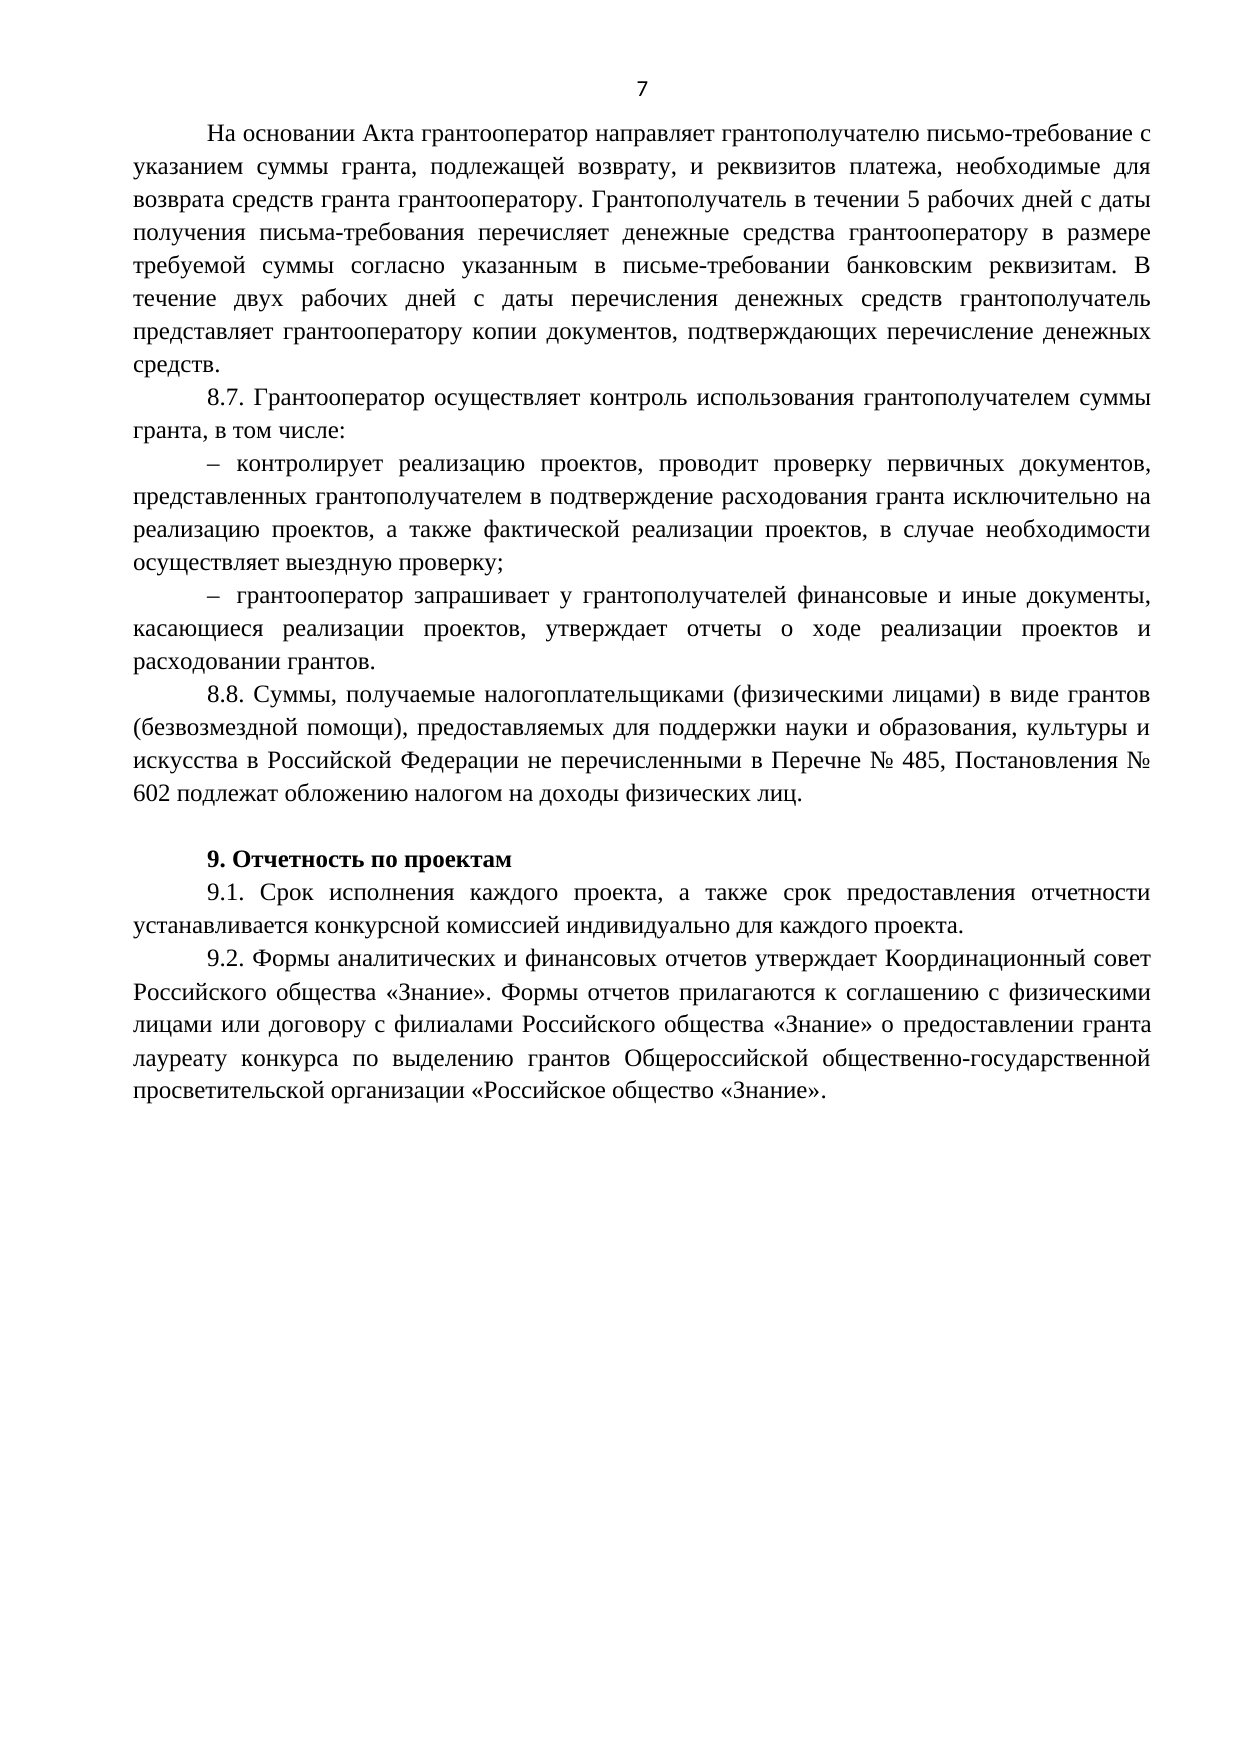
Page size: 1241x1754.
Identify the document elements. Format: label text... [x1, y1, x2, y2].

text 8.8. Суммы, получаемые налогоплательщиками (физическими лицами) в виде грантов (безвозмездной помощи), предоставляемых для поддержки науки и образования, культуры и искусства в Российской Федерации не перечисленными в Перечне № 485, Постановления № 602 подлежат обложению налогом на доходы физических лиц. [133, 679, 1152, 807]
list грантооператор запрашивает у грантополучателей финансовые и иные документы, касающиеся реализации проектов, утверждает отчеты о ходе реализации проектов и расходовании грантов. [133, 580, 1152, 675]
list контролирует реализацию проектов, проводит проверку первичных документов, представленных грантополучателем в подтверждение расходования гранта исключительно на реализацию проектов, а также фактической реализации проектов, в случае необходимости осуществляет выездную проверку; [133, 448, 1152, 576]
text 8.7. Грантооператор осуществляет контроль использования грантополучателем суммы гранта, в том числе: [133, 382, 1152, 444]
text 9. Отчетность по проектам [133, 844, 1152, 873]
text 9.2. Формы аналитических и финансовых отчетов утверждает Координационный совет Российского общества «Знание». Формы отчетов прилагаются к соглашению с физическими лицами или договору с филиалами Российского общества «Знание» о предоставлении гранта лауреату конкурса по выделению грантов Общероссийской общественно-государственной просветительской организации «Российское общество «Знание». [133, 943, 1152, 1104]
text 9.1. Срок исполнения каждого проекта, а также срок предоставления отчетности устанавливается конкурсной комиссией индивидуально для каждого проекта. [133, 877, 1152, 939]
list На основании Акта грантооператор направляет грантополучателю письмо-требование с указанием суммы гранта, подлежащей возврату, и реквизитов платежа, необходимые для возврата средств гранта грантооператору. Грантополучатель в течении 5 рабочих дней с даты получения письма-требования перечисляет денежные средства грантооператору в размере требуемой суммы согласно указанным в письме-требовании банковским реквизитам. В течение двух рабочих дней с даты перечисления денежных средств грантополучатель представляет грантооператору копии документов, подтверждающих перечисление денежных средств. [133, 118, 1152, 378]
